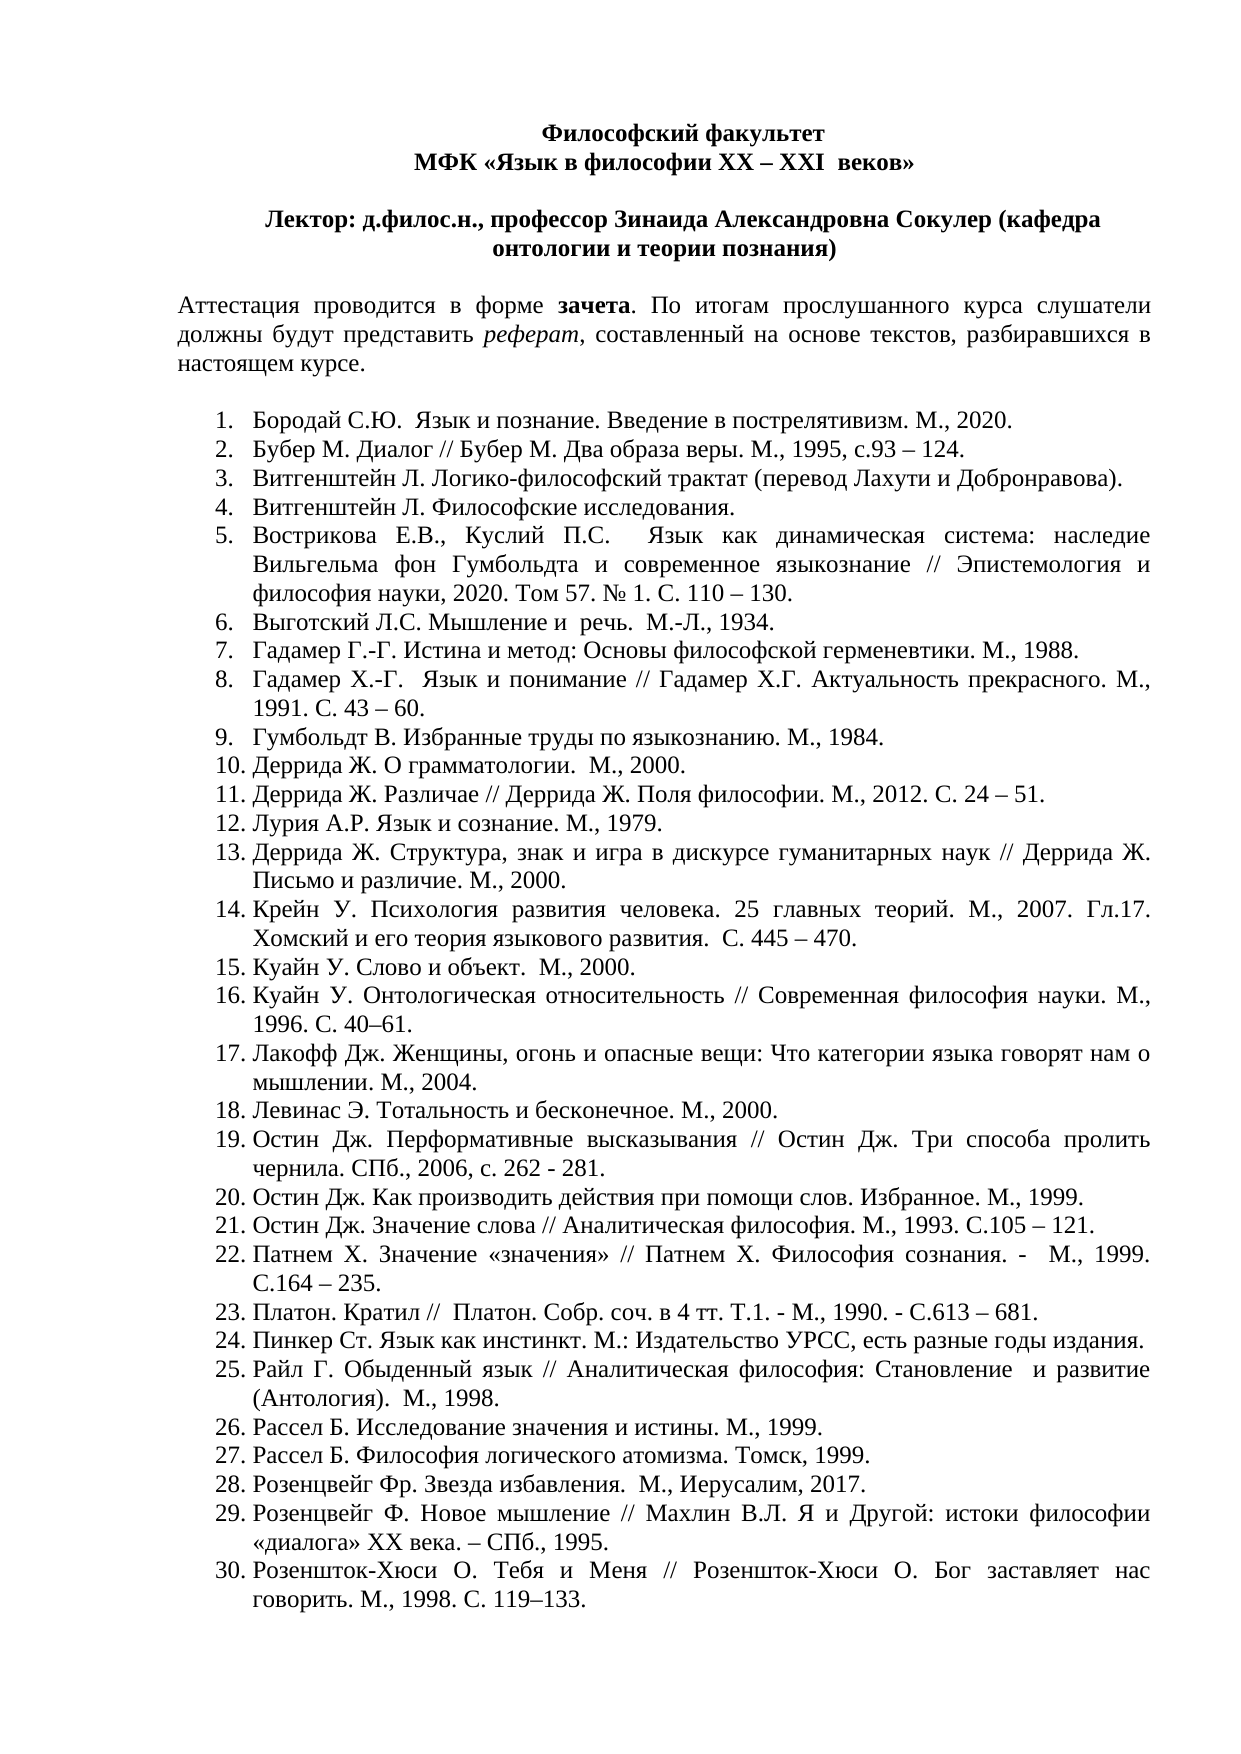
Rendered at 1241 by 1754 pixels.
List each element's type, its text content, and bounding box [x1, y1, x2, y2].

list Остин Дж. Перформативные высказывания // Остин Дж. Три способа пролить чернила. СПб., 2006, с. 262 - 281. [215, 1124, 1152, 1182]
list Крейн У. Психология развития человека. 25 главных теорий. М., 2007. Гл.17. Хомский и его теория языкового развития. С. 445 – 470. [215, 894, 1152, 952]
list Гадамер Х.-Г. Язык и понимание // Гадамер Х.Г. Актуальность прекрасного. М., 1991. С. 43 – 60. [215, 664, 1152, 722]
text Лектор: д.филос.н., профессор Зинаида Александровна Сокулер (кафедра онтологии и теории познания) [177, 204, 1152, 262]
text Философский факультет МФК «Язык в философии ХХ – ХХI веков» [177, 118, 1152, 176]
list Левинас Э. Тотальность и бесконечное. М., 2000. [215, 1096, 1152, 1124]
list Витгенштейн Л. Логико-философский трактат (перевод Лахути и Добронравова). [215, 463, 1152, 492]
list Куайн У. Онтологическая относительность // Современная философия науки. М., 1996. С. 40–61. [215, 981, 1152, 1038]
list Остин Дж. Значение слова // Аналитическая философия. М., 1993. С.105 – 121. [215, 1211, 1152, 1239]
list Бубер М. Диалог // Бубер М. Два образа веры. М., 1995, с.93 – 124. [215, 434, 1152, 463]
list Розеншток-Хюси О. Тебя и Меня // Розеншток-Хюси О. Бог заставляет нас говорить. М., 1998. С. 119–133. [215, 1556, 1152, 1613]
list Деррида Ж. Различае // Деррида Ж. Поля философии. М., 2012. С. 24 – 51. [215, 779, 1152, 808]
text Аттестация проводится в форме зачета. По итогам прослушанного курса слушатели должны будут представить реферат, составленный на основе текстов, разбиравшихся в настоящем курсе. [177, 291, 1152, 377]
list Выготский Л.С. Мышление и речь. М.-Л., 1934. [215, 607, 1152, 636]
list Остин Дж. Как производить действия при помощи слов. Избранное. М., 1999. [215, 1182, 1152, 1211]
list Витгенштейн Л. Философские исследования. [215, 492, 1152, 521]
list Платон. Кратил // Платон. Собр. соч. в 4 тт. Т.1. - М., 1990. - С.613 – 681. [215, 1297, 1152, 1326]
list Гадамер Г.-Г. Истина и метод: Основы философской герменевтики. М., 1988. [215, 636, 1152, 664]
list Куайн У. Слово и объект. М., 2000. [215, 952, 1152, 981]
list Пинкер Ст. Язык как инстинкт. М.: Издательство УРСС, есть разные годы издания. [215, 1326, 1152, 1354]
list Райл Г. Обыденный язык // Аналитическая философия: Становление и развитие (Антология). М., 1998. [215, 1354, 1152, 1412]
list Вострикова Е.В., Куслий П.С. Язык как динамическая система: наследие Вильгельма фон Гумбольдта и современное языкознание // Эпистемология и философия науки, 2020. Том 57. № 1. С. 110 – 130. [215, 521, 1152, 607]
list Розенцвейг Ф. Новое мышление // Махлин В.Л. Я и Другой: истоки философии «диалога» ХХ века. – СПб., 1995. [215, 1498, 1152, 1556]
list Лурия А.Р. Язык и сознание. М., 1979. [215, 808, 1152, 837]
list Рассел Б. Философия логического атомизма. Томск, 1999. [215, 1441, 1152, 1469]
list Патнем Х. Значение «значения» // Патнем Х. Философия сознания. - М., 1999. С.164 – 235. [215, 1239, 1152, 1297]
list Бородай С.Ю. Язык и познание. Введение в пострелятивизм. М., 2020. [215, 406, 1152, 434]
list Рассел Б. Исследование значения и истины. М., 1999. [215, 1412, 1152, 1441]
list Деррида Ж. Структура, знак и игра в дискурсе гуманитарных наук // Деррида Ж. Письмо и различие. М., 2000. [215, 837, 1152, 894]
list Розенцвейг Фр. Звезда избавления. М., Иерусалим, 2017. [215, 1469, 1152, 1498]
list Лакофф Дж. Женщины, огонь и опасные вещи: Что категории языка говорят нам о мышлении. М., 2004. [215, 1038, 1152, 1096]
list Гумбольдт В. Избранные труды по языкознанию. М., 1984. [215, 722, 1152, 751]
list Деррида Ж. О грамматологии. М., 2000. [215, 751, 1152, 779]
